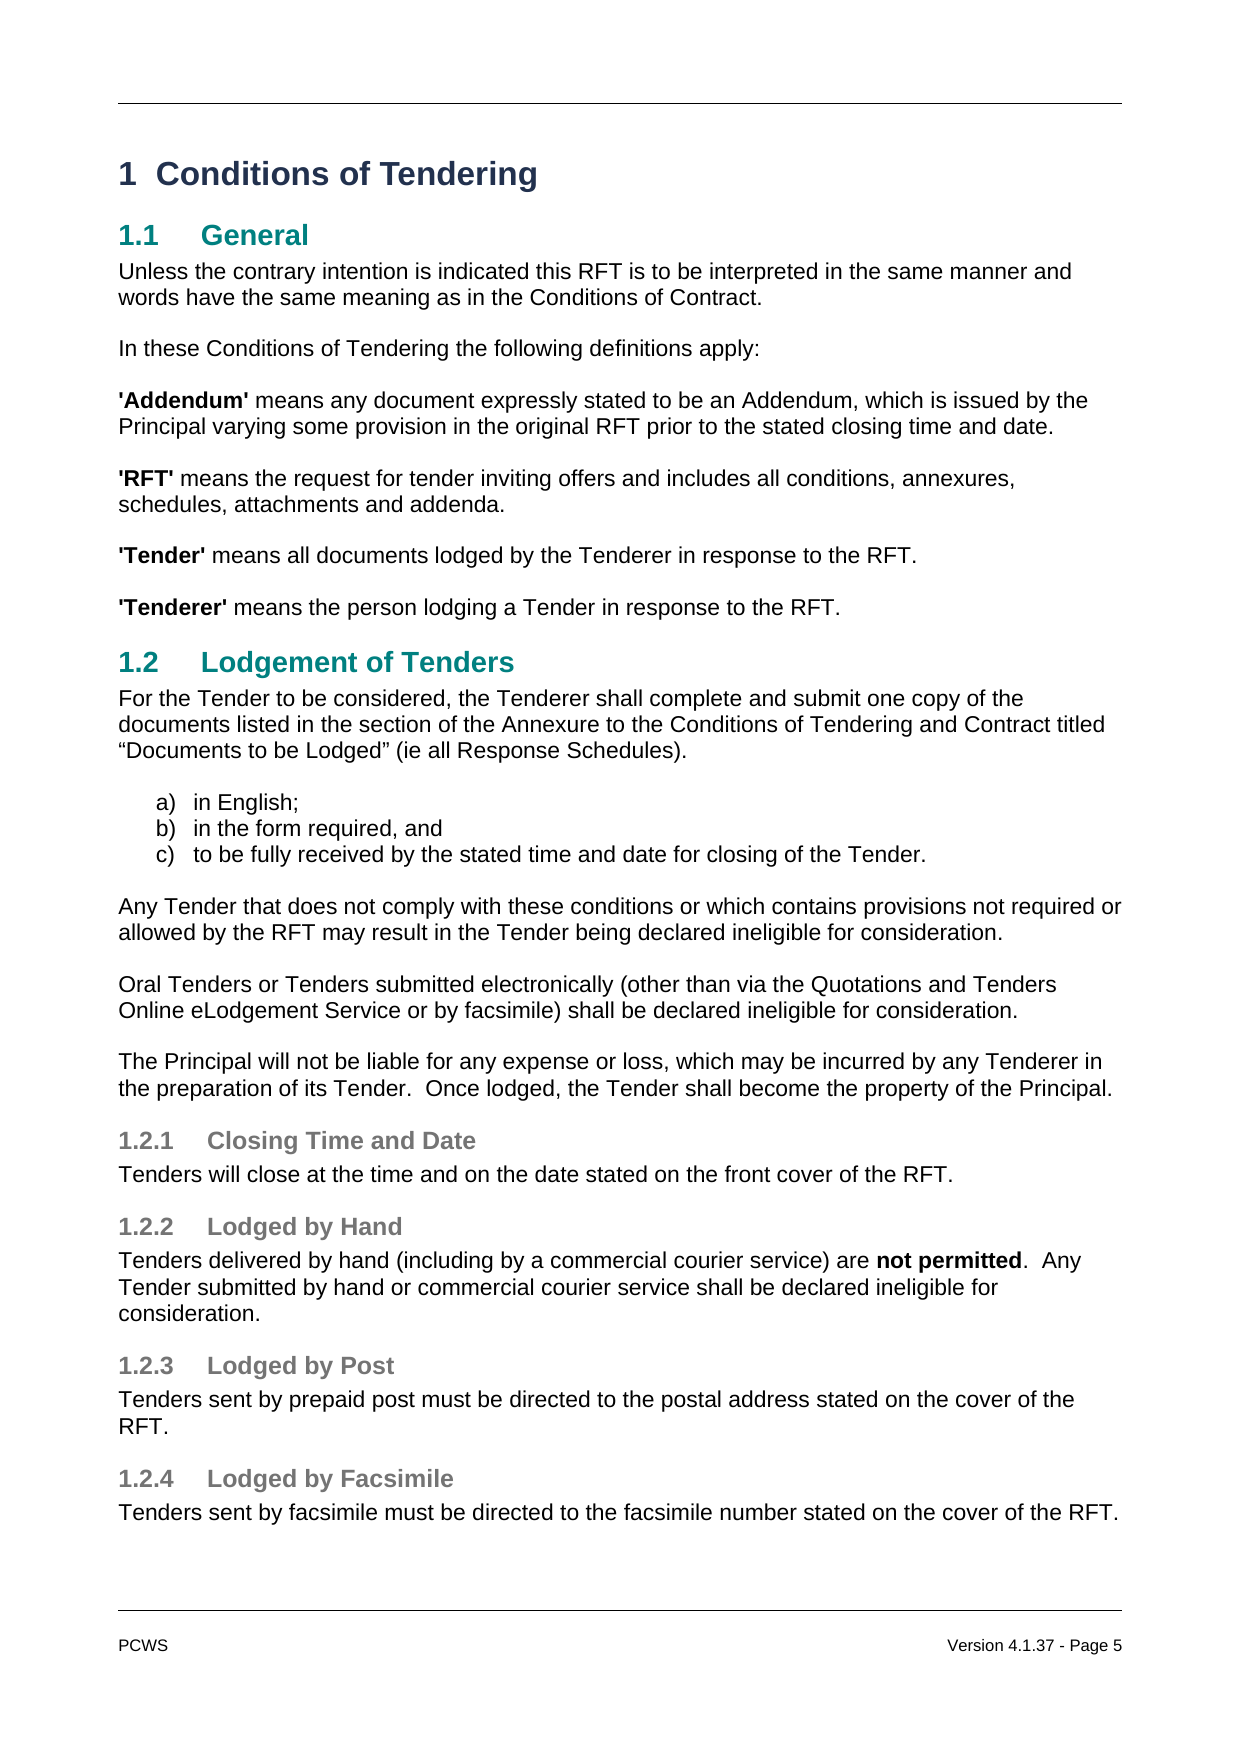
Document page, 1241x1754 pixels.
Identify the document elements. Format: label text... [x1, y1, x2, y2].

subtitle Lodged by Post [118, 1351, 1122, 1380]
subtitle Closing Time and Date [118, 1126, 1122, 1155]
list in English; [156, 789, 1122, 815]
text 'Addendum' means any document expressly stated to be an Addendum, which is issued by the Principal varying some provision in the original RFT prior to the stated closing time and date. [118, 387, 1122, 439]
text Unless the contrary intention is indicated this RFT is to be interpreted in the same manner and words have the same meaning as in the Conditions of Contract. [118, 258, 1122, 310]
text For the Tender to be considered, the Tenderer shall complete and submit one copy of the documents listed in the section of the Annexure to the Conditions of Tendering and Contract titled “Documents to be Lodged” (ie all Response Schedules). [118, 685, 1122, 764]
subtitle Lodged by Hand [118, 1212, 1122, 1241]
subtitle Lodged by Facsimile [118, 1464, 1122, 1493]
text 'Tender' means all documents lodged by the Tenderer in response to the RFT. [118, 542, 1122, 568]
text Tenders will close at the time and on the date stated on the front cover of the RFT. [118, 1161, 1122, 1187]
subtitle General [118, 218, 1122, 251]
text Tenders sent by prepaid post must be directed to the postal address stated on the cover of the RFT. [118, 1386, 1122, 1439]
text 'RFT' means the request for tender inviting offers and includes all conditions, annexures, schedules, attachments and addenda. [118, 464, 1122, 517]
text 'Tenderer' means the person lodging a Tender in response to the RFT. [118, 593, 1122, 620]
subtitle Conditions of Tendering [118, 154, 1122, 193]
text Any Tender that does not comply with these conditions or which contains provisions not required or allowed by the RFT may result in the Tender being declared ineligible for consideration. [118, 893, 1122, 946]
list to be fully received by the stated time and date for closing of the Tender. [156, 841, 1122, 868]
subtitle Lodgement of Tenders [118, 645, 1122, 678]
text The Principal will not be liable for any expense or loss, which may be incurred by any Tenderer in the preparation of its Tender. Once lodged, the Tender shall become the property of the Principal. [118, 1048, 1122, 1101]
text In these Conditions of Tendering the following definitions apply: [118, 335, 1122, 362]
text Oral Tenders or Tenders submitted electronically (other than via the Quotations and Tenders Online eLodgement Service or by facsimile) shall be declared ineligible for consideration. [118, 971, 1122, 1023]
text Tenders sent by facsimile must be directed to the facsimile number stated on the cover of the RFT. [118, 1499, 1122, 1525]
list in the form required, and [156, 815, 1122, 841]
text Tenders delivered by hand (including by a commercial courier service) are not permitted. Any Tender submitted by hand or commercial courier service shall be declared ineligible for consideration. [118, 1247, 1122, 1326]
